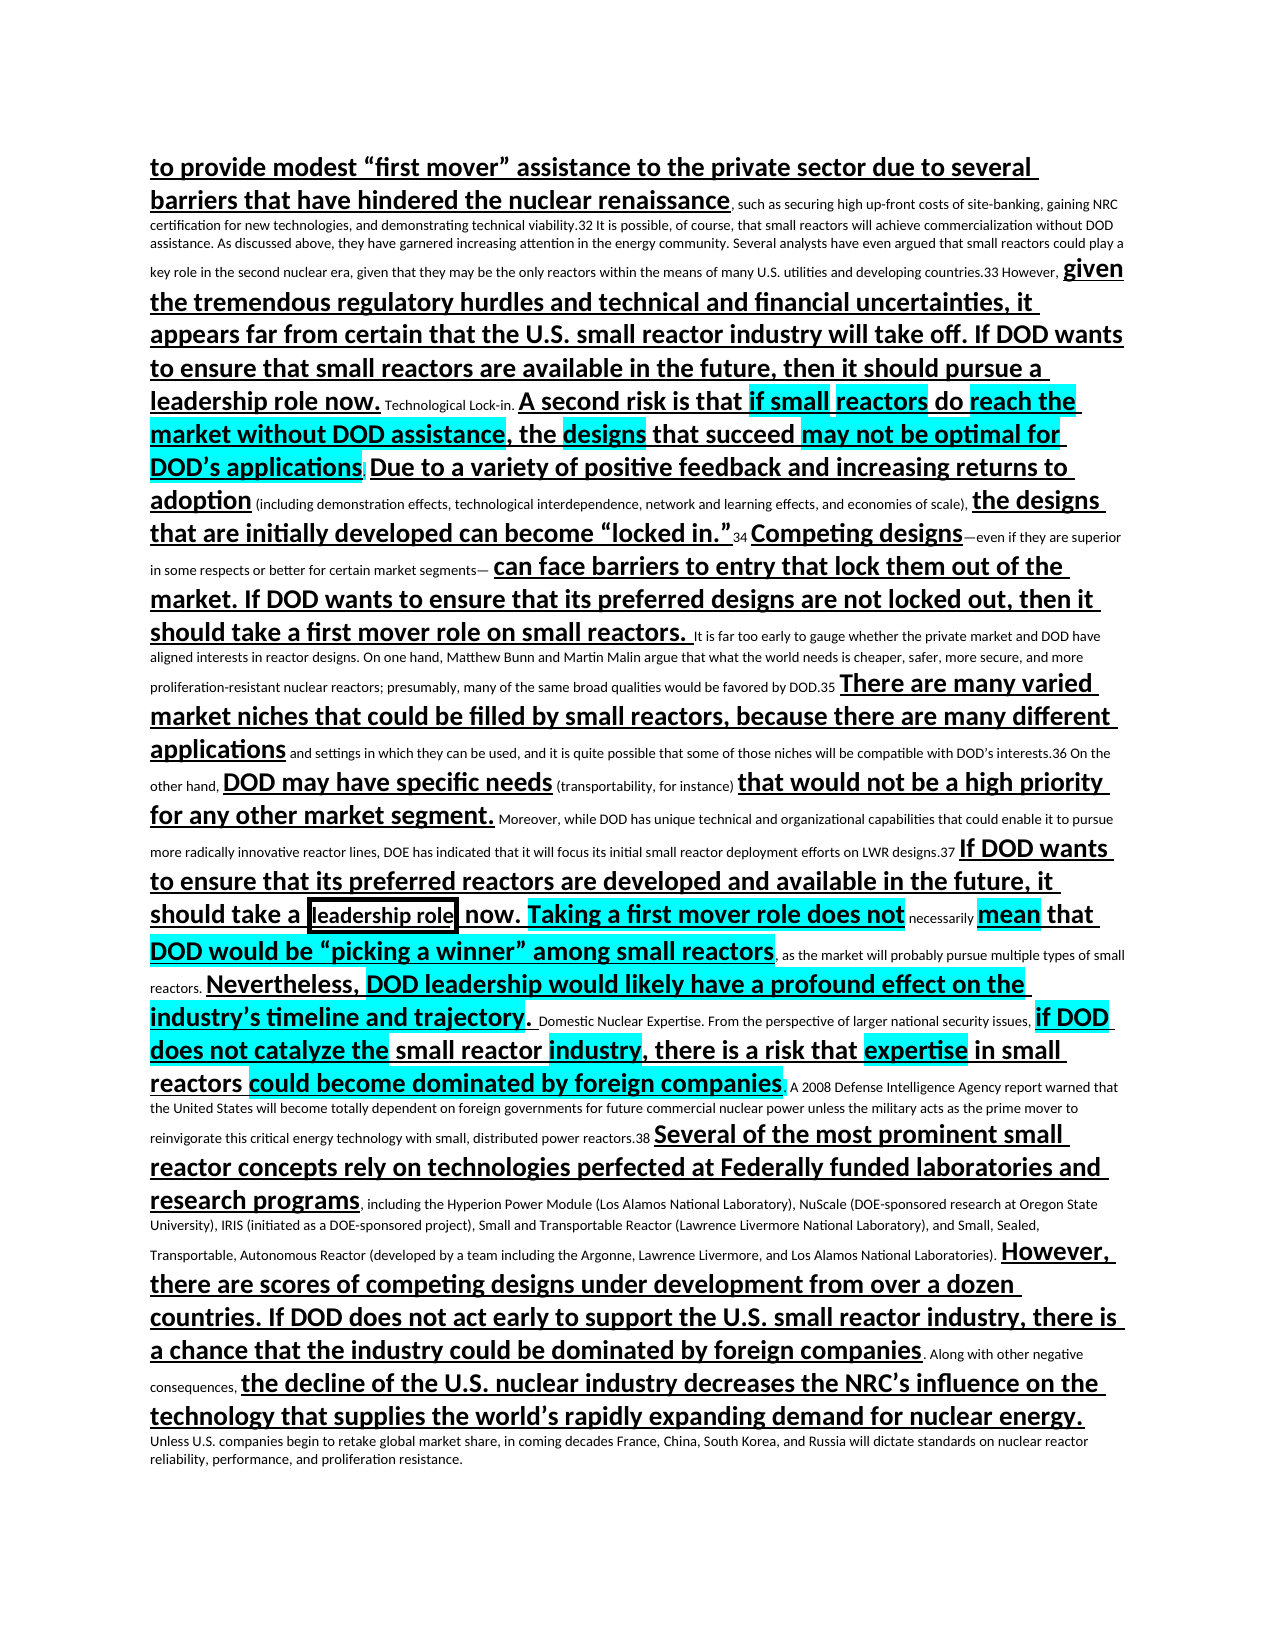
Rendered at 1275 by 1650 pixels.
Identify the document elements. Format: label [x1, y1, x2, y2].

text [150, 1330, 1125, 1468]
text [150, 150, 1125, 1328]
